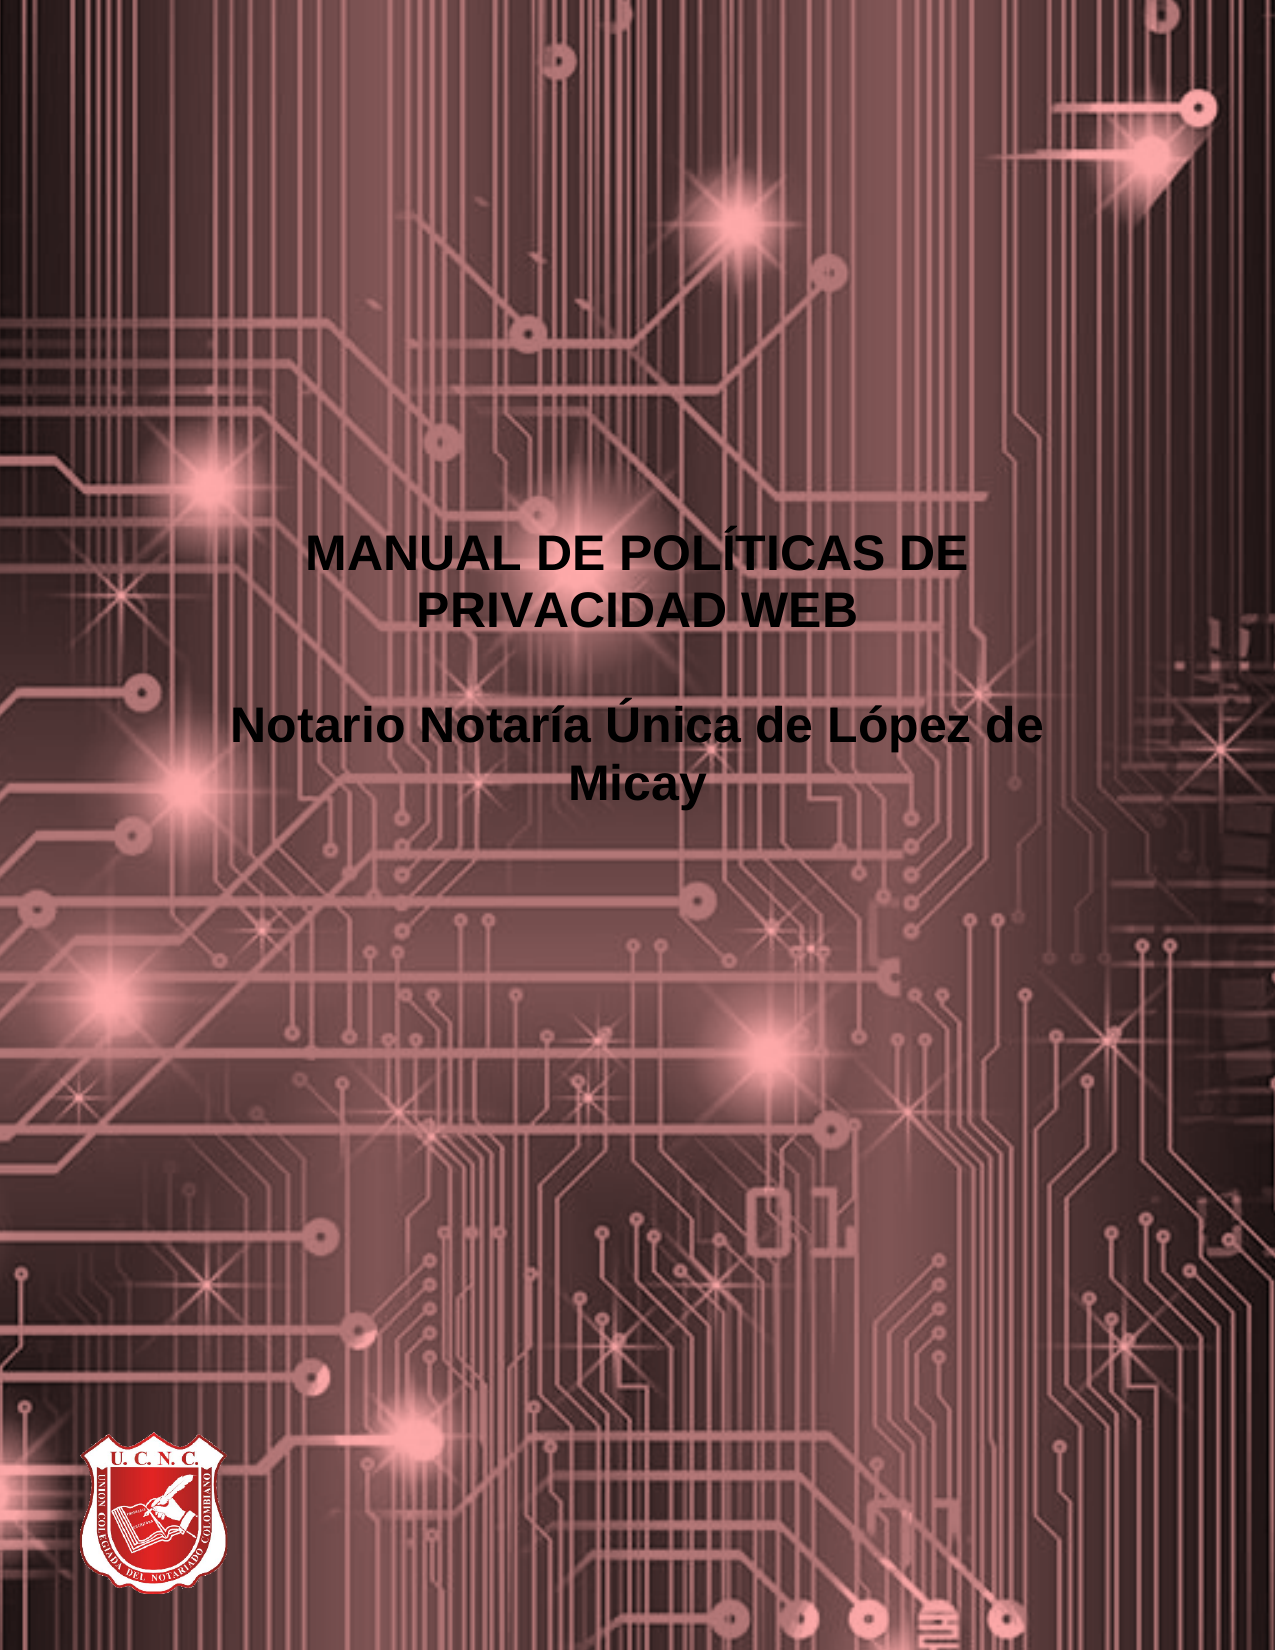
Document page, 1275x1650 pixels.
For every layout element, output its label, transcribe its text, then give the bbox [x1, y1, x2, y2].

text MANUAL DE POLÍTICAS DE PRIVACIDAD WEB [177, 523, 1098, 638]
text Notario Notaría Única de López de Micay [177, 696, 1098, 811]
picture [79, 1432, 228, 1594]
